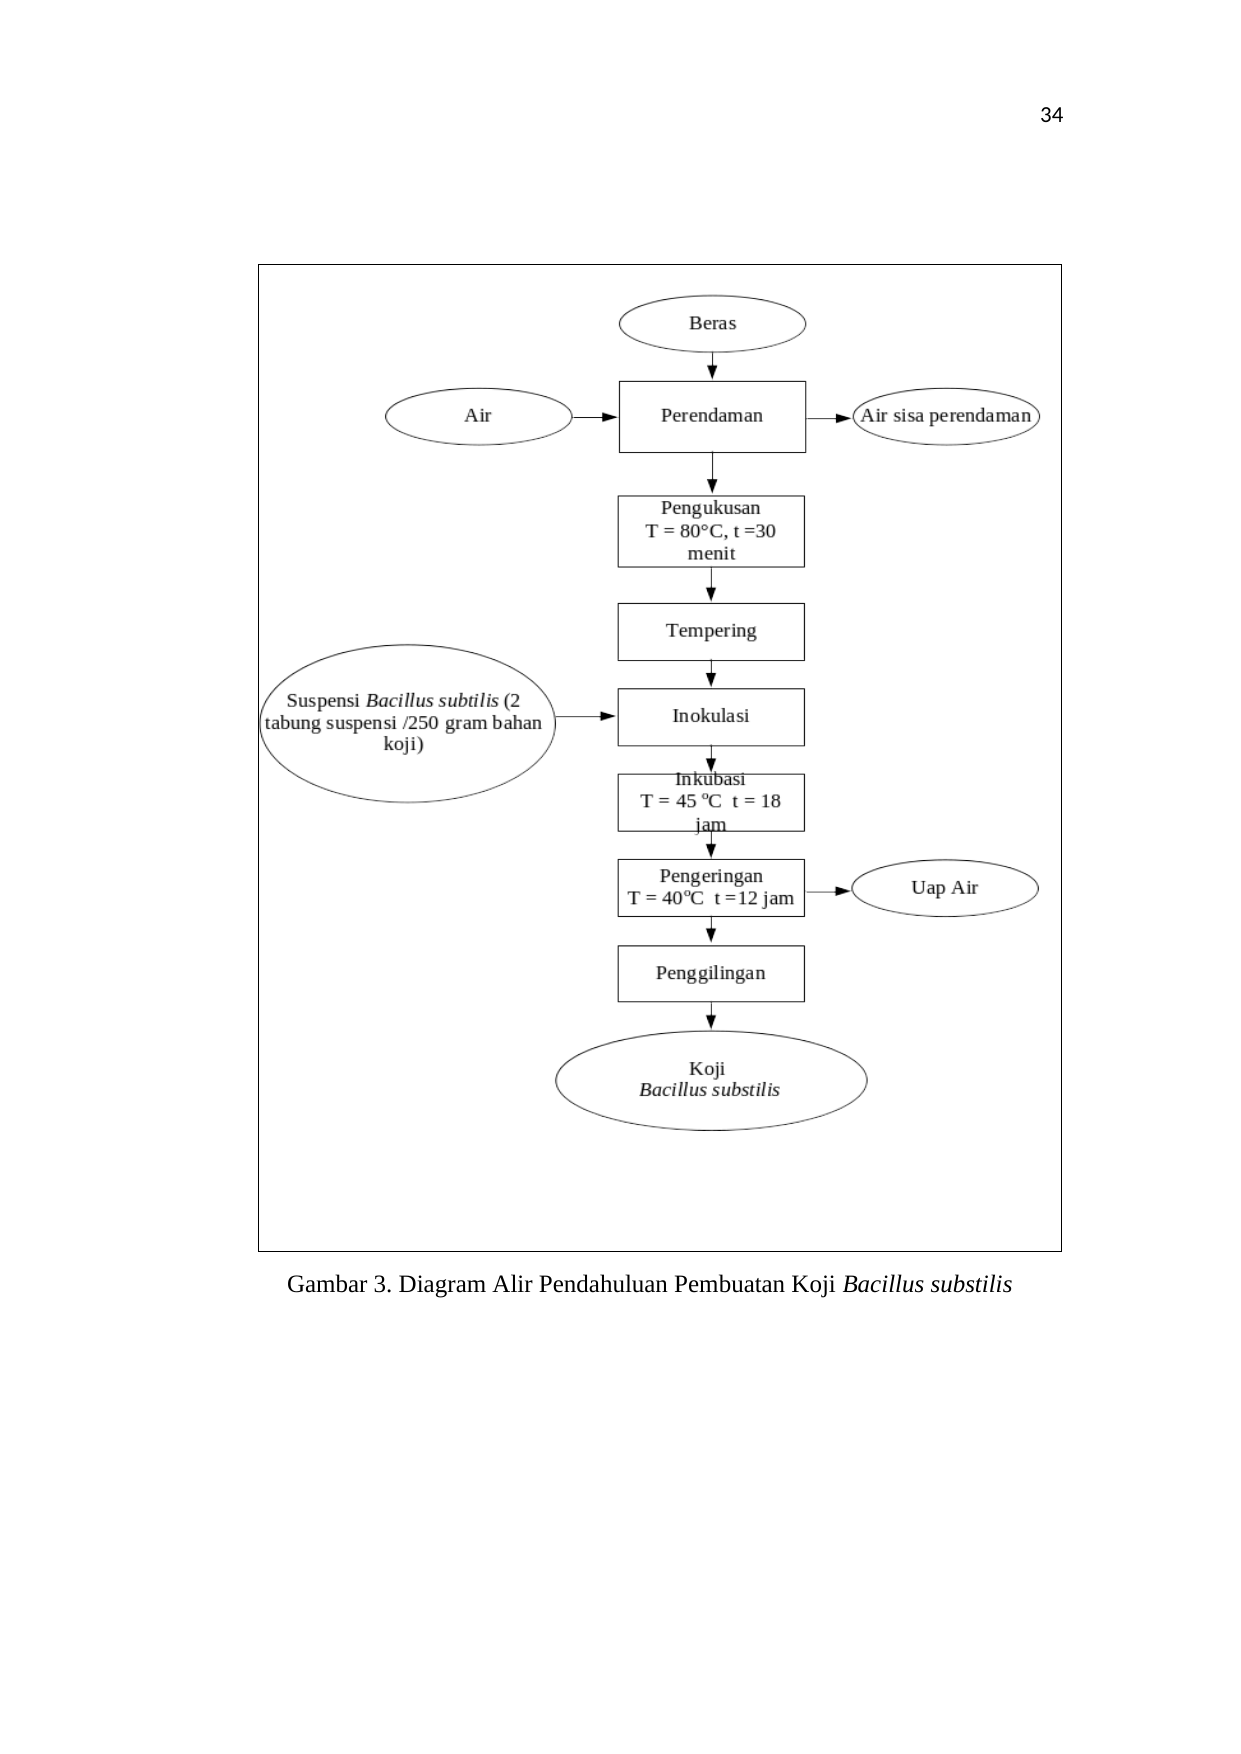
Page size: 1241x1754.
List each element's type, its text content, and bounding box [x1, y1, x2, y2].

list Gambar 3. Diagram Alir Pendahuluan Pembuatan Koji Bacillus substilis [236, 1269, 1063, 1298]
